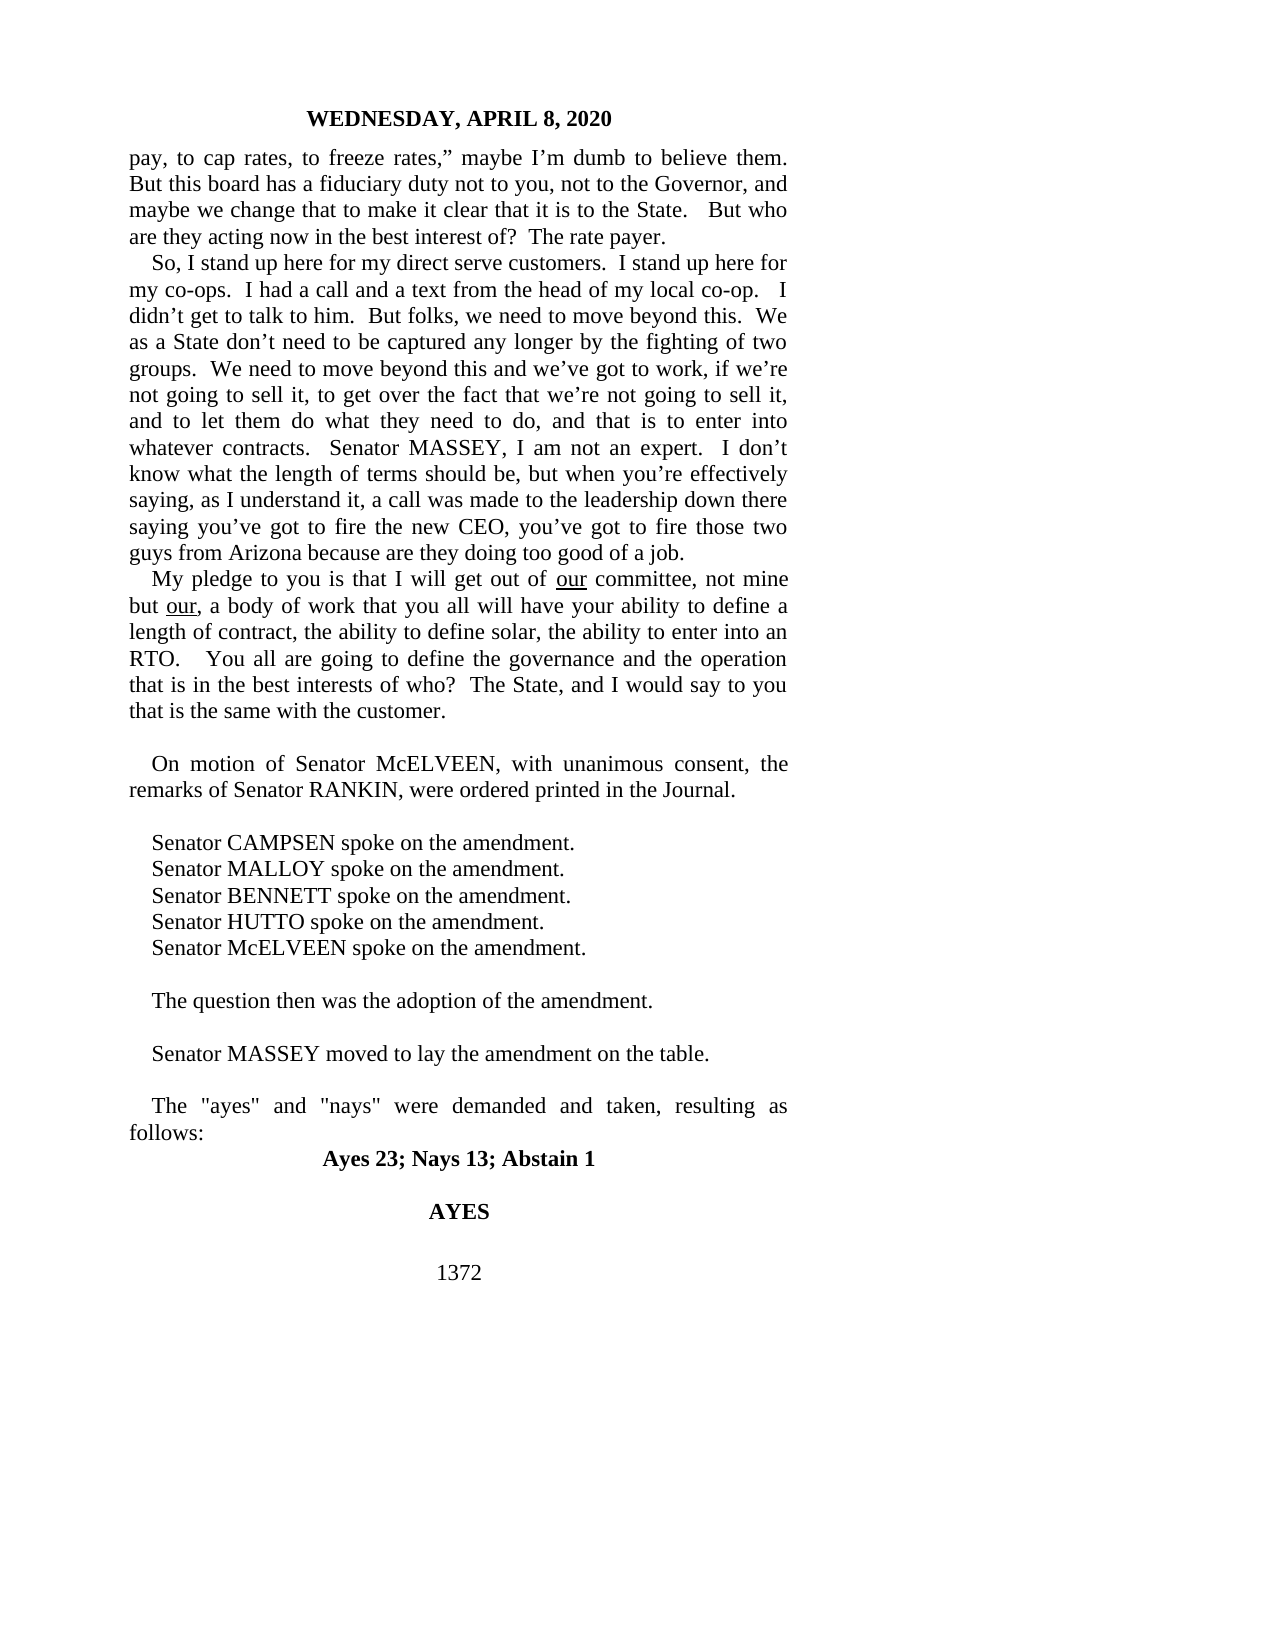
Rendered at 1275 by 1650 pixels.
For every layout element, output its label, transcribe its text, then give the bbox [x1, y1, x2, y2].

text Senator MALLOY spoke on the amendment. [129, 855, 789, 882]
text So, I stand up here for my direct serve customers. I stand up here for my co-ops. I had a call and a text from the head of my local co-op. I didn’t get to talk to him. But folks, we need to move beyond this. We as a State don’t need to be captured any longer by the fighting of two groups. We need to move beyond this and we’ve got to work, if we’re not going to sell it, to get over the fact that we’re not going to sell it, and to let them do what they need to do, and that is to enter into whatever contracts. Senator MASSEY, I am not an expert. I don’t know what the length of terms should be, but when you’re effectively saying, as I understand it, a call was made to the leadership down there saying you’ve got to fire the new CEO, you’ve got to fire those two guys from Arizona because are they doing too good of a job. [129, 249, 789, 566]
text Ayes 23; Nays 13; Abstain 1 [129, 1145, 789, 1172]
text Senator BENNETT spoke on the amendment. [129, 882, 789, 908]
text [129, 144, 789, 249]
text Senator MASSEY moved to lay the amendment on the table. [129, 1040, 789, 1066]
text Senator McELVEEN spoke on the amendment. [129, 934, 789, 961]
text The question then was the adoption of the amendment. [129, 987, 789, 1013]
text Senator CAMPSEN spoke on the amendment. [129, 829, 789, 855]
text My pledge to you is that I will get out of our committee, not mine but our, a body of work that you all will have your ability to define a length of contract, the ability to define solar, the ability to enter into an RTO. You all are going to define the governance and the operation that is in the best interests of who? The State, and I would say to you that is the same with the customer. [129, 566, 789, 724]
text The "ayes" and "nays" were demanded and taken, resulting as follows: [129, 1093, 789, 1145]
text On motion of Senator McELVEEN, with unanimous consent, the remarks of Senator RANKIN, were ordered printed in the Journal. [129, 750, 789, 803]
text Senator HUTTO spoke on the amendment. [129, 908, 789, 934]
text AYES [129, 1198, 789, 1224]
